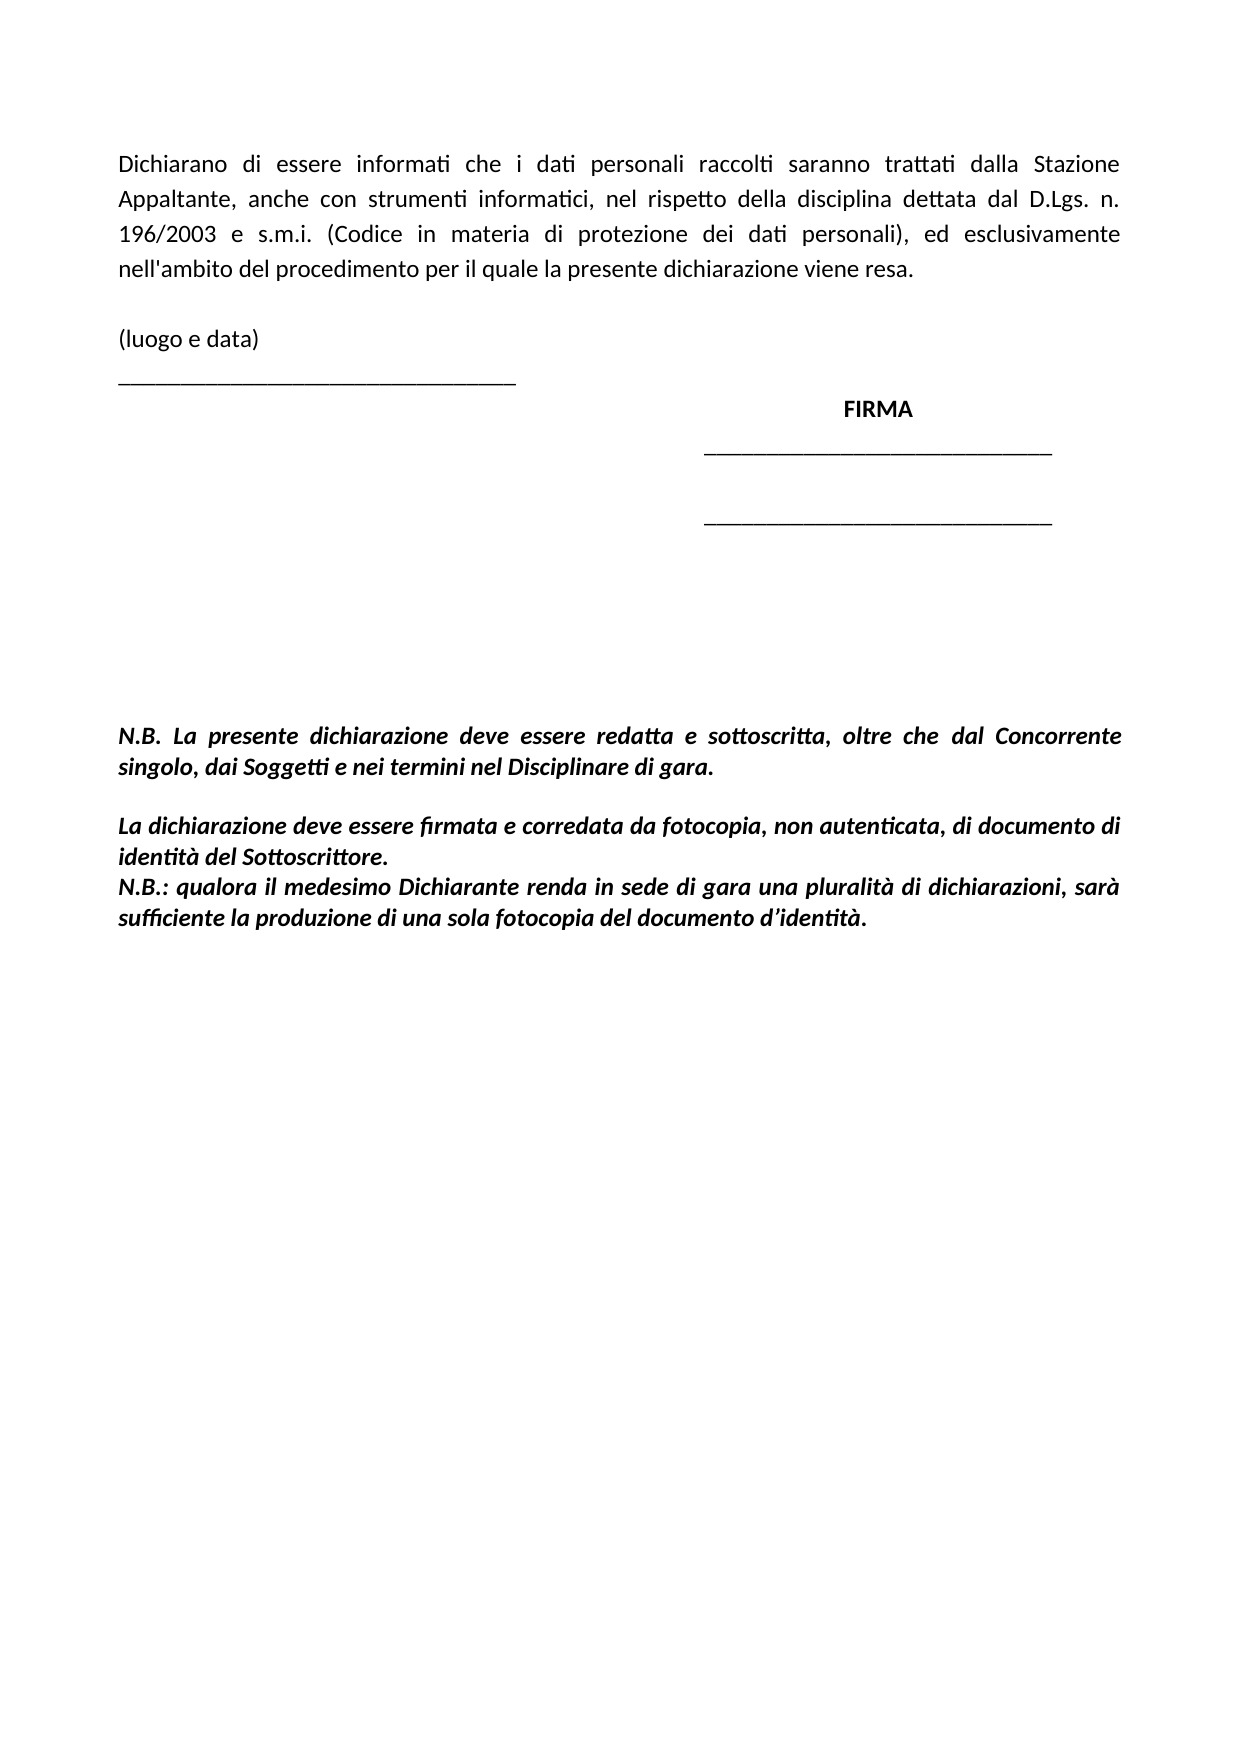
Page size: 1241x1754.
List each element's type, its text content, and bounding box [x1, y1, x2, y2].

text ____________________________ [634, 498, 1122, 528]
text FIRMA [634, 393, 1122, 423]
text N.B.: qualora il medesimo Dichiarante renda in sede di gara una pluralità di dichiarazioni, sarà sufficiente la produzione di una sola fotocopia del documento d’identità. [118, 871, 1122, 932]
text ____________________________ [634, 428, 1122, 458]
text La dichiarazione deve essere firmata e corredata da fotocopia, non autenticata, di documento di identità del Sottoscrittore. [118, 810, 1122, 871]
text Dichiarano di essere informati che i dati personali raccolti saranno trattati dalla Stazione Appaltante, anche con strumenti informatici, nel rispetto della disciplina dettata dal D.Lgs. n. 196/2003 e s.m.i. (Codice in materia di protezione dei dati personali), ed esclusivamente nell'ambito del procedimento per il quale la presente dichiarazione viene resa. [118, 148, 1122, 283]
text N.B. La presente dichiarazione deve essere redatta e sottoscritta, oltre che dal Concorrente singolo, dai Soggetti e nei termini nel Disciplinare di gara. [118, 720, 1122, 781]
text (luogo e data) [118, 323, 1122, 353]
text ________________________________ [118, 358, 1122, 388]
